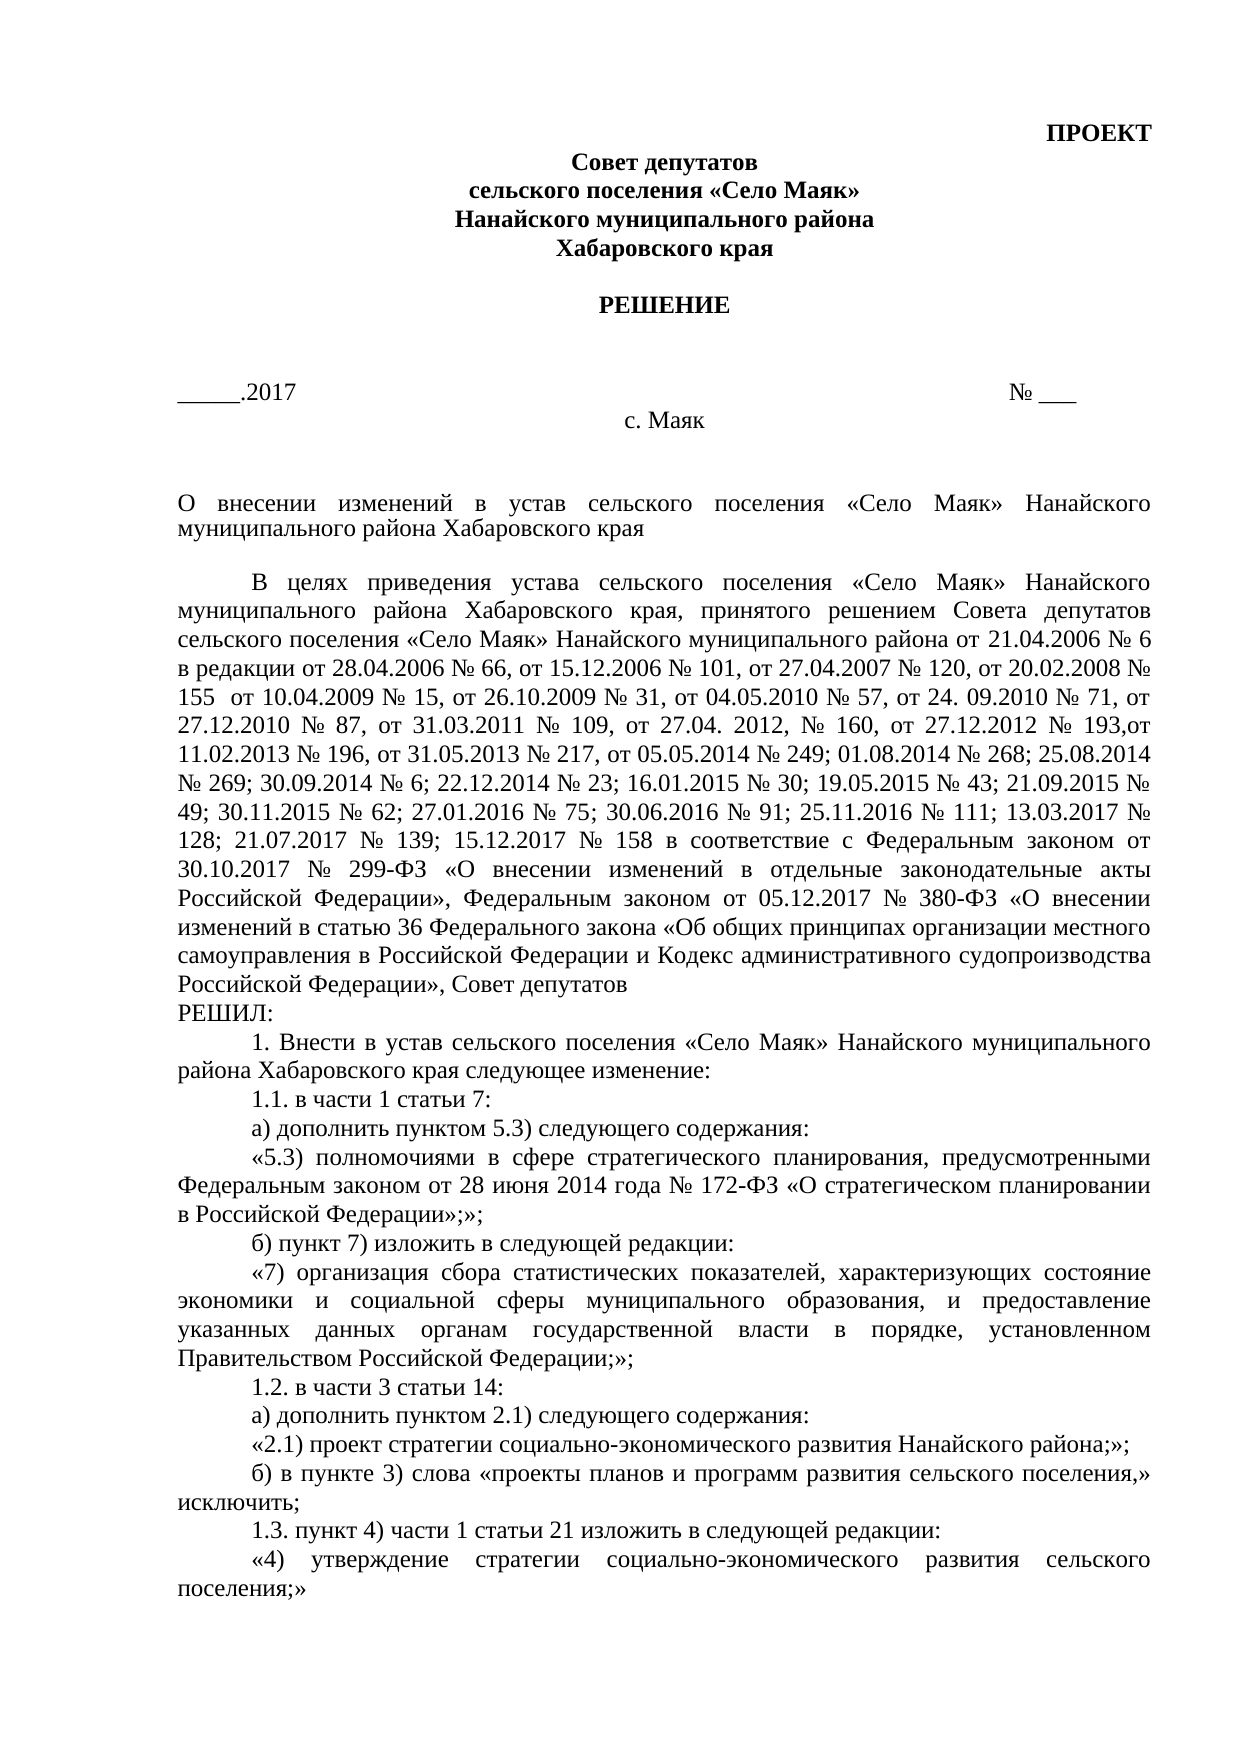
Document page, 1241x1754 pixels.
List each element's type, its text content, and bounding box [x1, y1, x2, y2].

text а) дополнить пунктом 2.1) следующего содержания: [177, 1401, 1152, 1429]
text О внесении изменений в устав сельского поселения «Село Маяк» Нанайского муниципального района Хабаровского края [177, 492, 1152, 542]
text а) дополнить пунктом 5.3) следующего содержания: [177, 1113, 1152, 1142]
text «5.3) полномочиями в сфере стратегического планирования, предусмотренными Федеральным законом от 28 июня 2014 года № 172-ФЗ «О стратегическом планировании в Российской Федерации»;»; [177, 1142, 1152, 1228]
text В целях приведения устава сельского поселения «Село Маяк» Нанайского муниципального района Хабаровского края, принятого решением Совета депутатов сельского поселения «Село Маяк» Нанайского муниципального района от 21.04.2006 № 6 в редакции от 28.04.2006 № 66, от 15.12.2006 № 101, от 27.04.2007 № 120, от 20.02.2008 № 155 от 10.04.2009 № 15, от 26.10.2009 № 31, от 04.05.2010 № 57, от 24. 09.2010 № 71, от 27.12.2010 № 87, от 31.03.2011 № 109, от 27.04. 2012, № 160, от 27.12.2012 № 193,от 11.02.2013 № 196, от 31.05.2013 № 217, от 05.05.2014 № 249; 01.08.2014 № 268; 25.08.2014 № 269; 30.09.2014 № 6; 22.12.2014 № 23; 16.01.2015 № 30; 19.05.2015 № 43; 21.09.2015 № 49; 30.11.2015 № 62; 27.01.2016 № 75; 30.06.2016 № 91; 25.11.2016 № 111; 13.03.2017 № 128; 21.07.2017 № 139; 15.12.2017 № 158 в соответствие с Федеральным законом от 30.10.2017 № 299-ФЗ «О внесении изменений в отдельные законодательные акты Российской Федерации», Федеральным законом от 05.12.2017 № 380-ФЗ «О внесении изменений в статью 36 Федерального закона «Об общих принципах организации местного самоуправления в Российской Федерации и Кодекс административного судопроизводства Российской Федерации», Совет депутатов [177, 567, 1152, 998]
text сельского поселения «Село Маяк» [177, 176, 1152, 204]
text «7) организация сбора статистических показателей, характеризующих состояние экономики и социальной сферы муниципального образования, и предоставление указанных данных органам государственной власти в порядке, установленном Правительством Российской Федерации;»; [177, 1257, 1152, 1372]
text «4) утверждение стратегии социально-экономического развития сельского поселения;» [177, 1544, 1152, 1602]
text _____.2017 № ___ [177, 377, 1152, 406]
text 1.1. в части 1 статьи 7: [177, 1084, 1152, 1113]
text Хабаровского края [177, 233, 1152, 262]
text 1.3. пункт 4) части 1 статьи 21 изложить в следующей редакции: [177, 1516, 1152, 1544]
text 1.2. в части 3 статьи 14: [177, 1372, 1152, 1401]
text «2.1) проект стратегии социально-экономического развития Нанайского района;»; [177, 1429, 1152, 1458]
text Совет депутатов [177, 147, 1152, 176]
text 1. Внести в устав сельского поселения «Село Маяк» Нанайского муниципального района Хабаровского края следующее изменение: [177, 1027, 1152, 1084]
text Нанайского муниципального района [177, 204, 1152, 233]
text РЕШИЛ: [177, 998, 1152, 1027]
text с. Маяк [177, 406, 1152, 434]
text ПРОЕКТ [177, 118, 1152, 147]
text б) в пункте 3) слова «проекты планов и программ развития сельского поселения,» исключить; [177, 1458, 1152, 1516]
text б) пункт 7) изложить в следующей редакции: [177, 1228, 1152, 1257]
text РЕШЕНИЕ [177, 291, 1152, 319]
